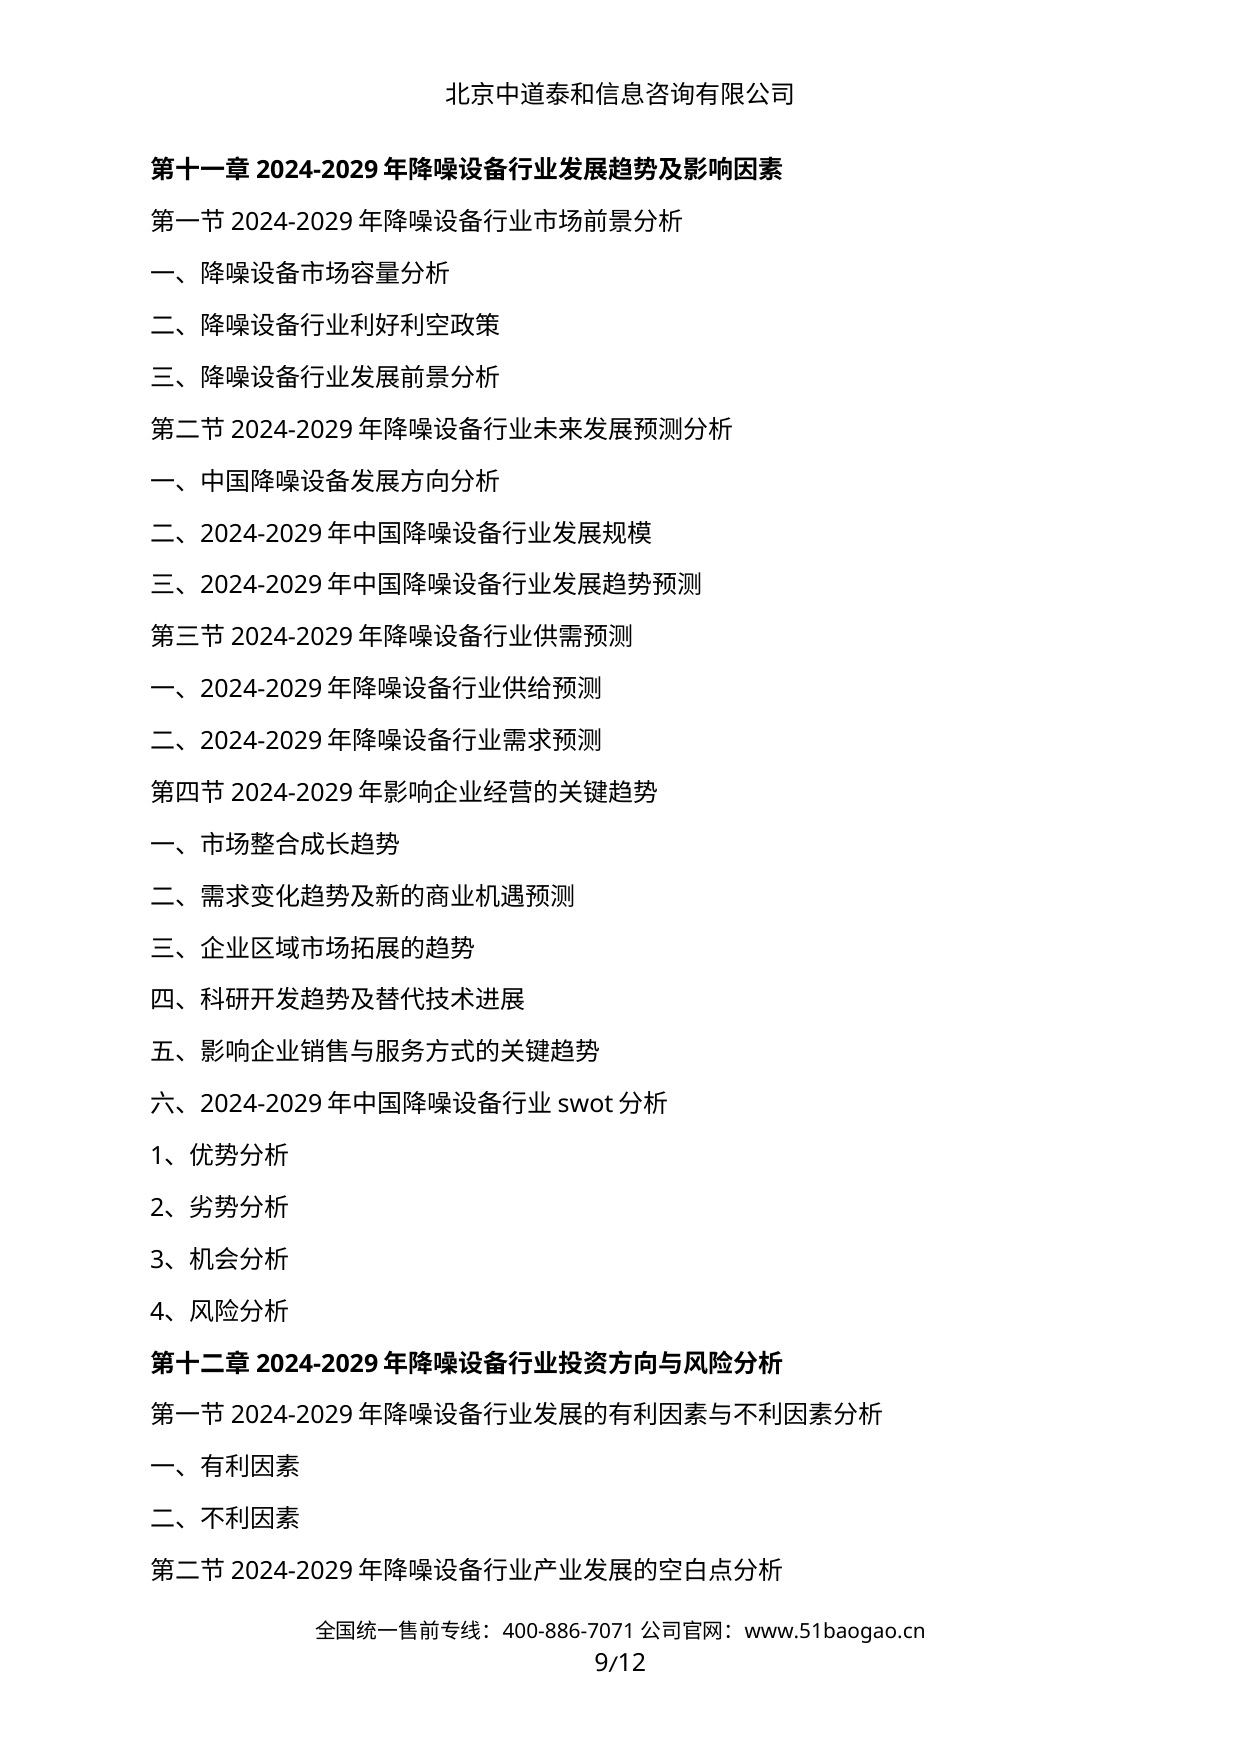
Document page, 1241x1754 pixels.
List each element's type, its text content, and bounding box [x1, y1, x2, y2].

text 第四节 2024-2029年影响企业经营的关键趋势 [150, 772, 1090, 809]
text 一、有利因素 [150, 1447, 1090, 1483]
text 三、降噪设备行业发展前景分析 [150, 357, 1090, 394]
text 第一节 2024-2029年降噪设备行业发展的有利因素与不利因素分析 [150, 1395, 1090, 1431]
text 一、市场整合成长趋势 [150, 824, 1090, 861]
text 二、降噪设备行业利好利空政策 [150, 306, 1090, 342]
text 3、机会分析 [150, 1239, 1090, 1276]
text 一、降噪设备市场容量分析 [150, 254, 1090, 290]
text 第十一章 2024-2029年降噪设备行业发展趋势及影响因素 [150, 150, 1090, 186]
text 第一节 2024-2029年降噪设备行业市场前景分析 [150, 202, 1090, 238]
text 三、企业区域市场拓展的趋势 [150, 928, 1090, 964]
text 六、2024-2029年中国降噪设备行业swot分析 [150, 1084, 1090, 1120]
text 二、2024-2029年中国降噪设备行业发展规模 [150, 513, 1090, 549]
text 第二节 2024-2029年降噪设备行业产业发展的空白点分析 [150, 1551, 1090, 1587]
text 五、影响企业销售与服务方式的关键趋势 [150, 1032, 1090, 1068]
text 四、科研开发趋势及替代技术进展 [150, 980, 1090, 1016]
text 一、中国降噪设备发展方向分析 [150, 461, 1090, 497]
text 二、2024-2029年降噪设备行业需求预测 [150, 721, 1090, 757]
text 第十二章 2024-2029年降噪设备行业投资方向与风险分析 [150, 1343, 1090, 1379]
text 2、劣势分析 [150, 1187, 1090, 1224]
text 第二节 2024-2029年降噪设备行业未来发展预测分析 [150, 409, 1090, 446]
text 二、需求变化趋势及新的商业机遇预测 [150, 876, 1090, 912]
text 4、风险分析 [150, 1291, 1090, 1327]
text 第三节 2024-2029年降噪设备行业供需预测 [150, 617, 1090, 653]
text 1、优势分析 [150, 1136, 1090, 1172]
text 三、2024-2029年中国降噪设备行业发展趋势预测 [150, 565, 1090, 601]
text 一、2024-2029年降噪设备行业供给预测 [150, 669, 1090, 705]
text 二、不利因素 [150, 1499, 1090, 1535]
